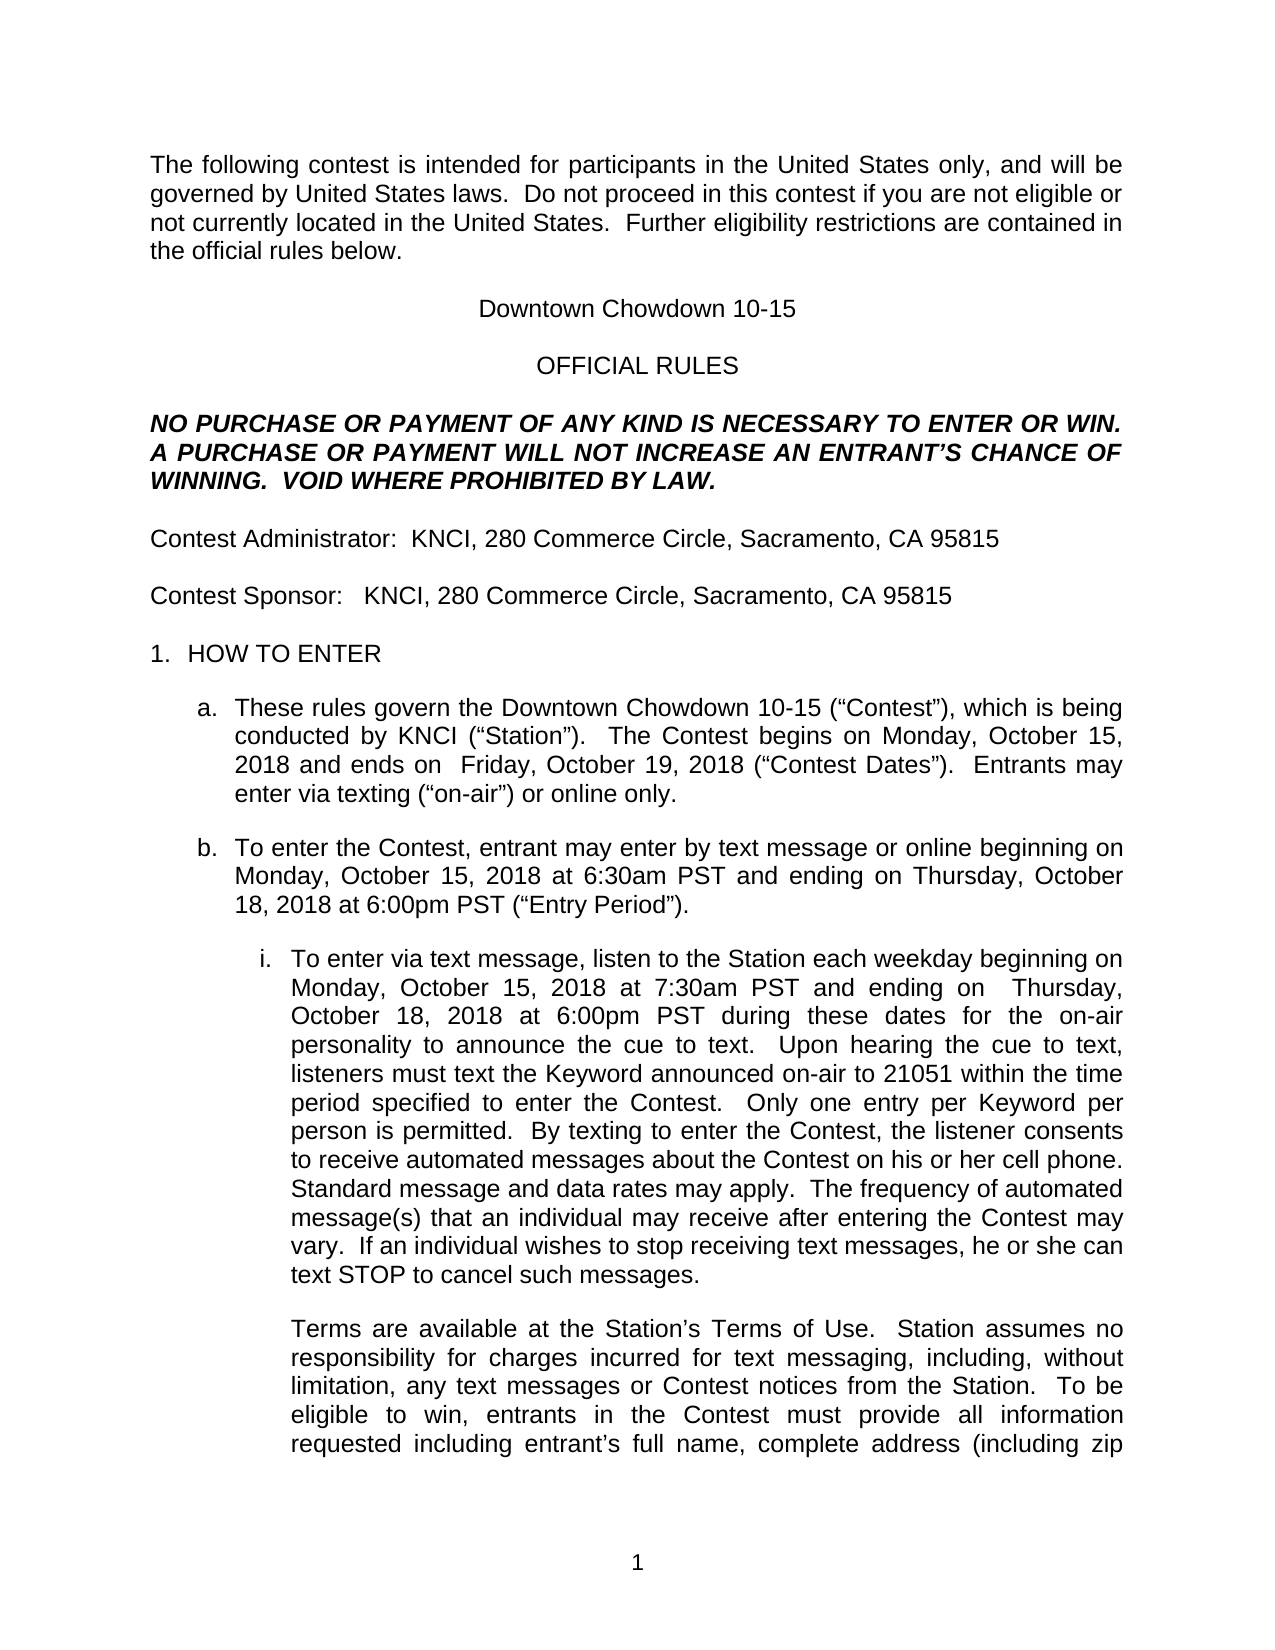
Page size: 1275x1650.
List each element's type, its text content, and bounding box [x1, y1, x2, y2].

text NO PURCHASE OR PAYMENT OF ANY KIND IS NECESSARY TO ENTER OR WIN. A PURCHASE OR PAYMENT WILL NOT INCREASE ENTRANT’S CHANCE OF WINNING. [150, 409, 1125, 495]
subtitle To enter the , entrant may enter by text message or online beginning on at and ending on at (“Entry Period”). [197, 832, 1125, 919]
subtitle These rules govern the (“”), which is being conducted by (“Station”). The begins on and ends on (“ Dates”).“” [197, 692, 1125, 807]
text OFFICIAL RULES [150, 351, 1125, 380]
text The following is intended for participants in the United States only, and will be governed by United States lawsDo not proceed in this if you are not eligible or not currently located in the United States. Further eligibility restrictions are contained in the official rules below. [150, 150, 1125, 265]
subtitle HOW TO ENTER [150, 639, 1125, 667]
subtitle To enter text message, listen to the Station each day beginning on at and ending on at during these dates for the on-air personality to announce the cue to text. Upon hearing the cue to text, listeners must text the Keyword announced on-air to to enter the . [272, 944, 1125, 1289]
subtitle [291, 1314, 1125, 1457]
